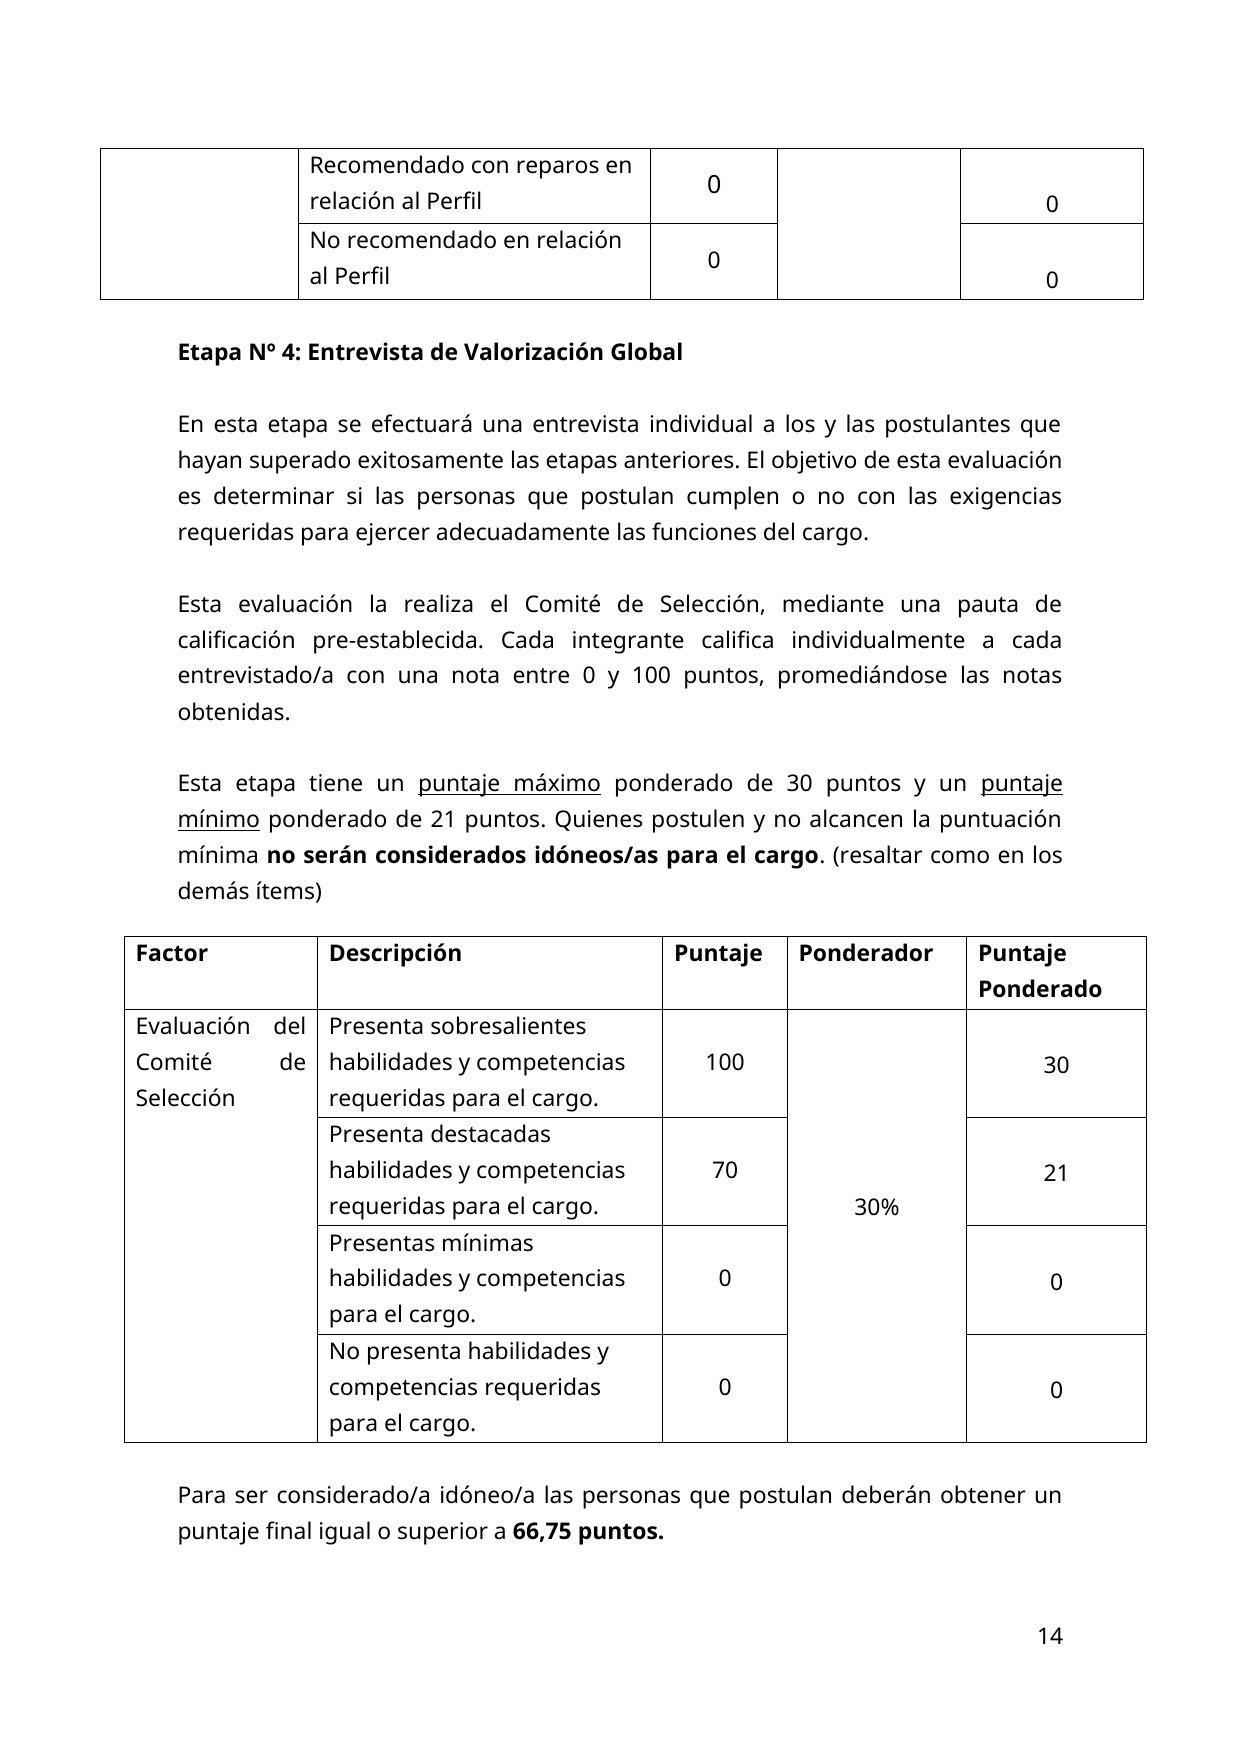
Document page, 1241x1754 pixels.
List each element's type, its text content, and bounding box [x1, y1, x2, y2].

table_header Descripción [318, 937, 662, 1008]
table_cell 0 [651, 149, 777, 223]
table_cell Evaluación del Comité de Selección [125, 1010, 317, 1442]
table_cell Recomendado con reparos en relación al Perfil [299, 149, 650, 223]
text En esta etapa se efectuará una entrevista individual a los y las postulantes que hayan superado exitosamente las etapas anteriores. El objetivo de esta evaluación es determinar si las personas que postulan cumplen o no con las exigencias requeridas para ejercer adecuadamente las funciones del cargo. [177, 408, 1063, 547]
table_header Ponderador [788, 937, 966, 1008]
table_cell No recomendado en relación al Perfil [299, 224, 650, 299]
table_cell No presenta habilidades y competencias requeridas para el cargo. [318, 1335, 662, 1442]
table_cell 21 [967, 1118, 1146, 1225]
table_cell 0 [663, 1335, 787, 1442]
table_cell 0 [961, 149, 1143, 223]
text Esta etapa tiene un puntaje máximo ponderado de 30 puntos y un puntaje mínimo ponderado de 21 puntos. Quienes postulen y no alcancen la puntuación mínima no serán considerados idóneos/as para el cargo. (resaltar como en los demás ítems) [177, 767, 1063, 906]
table_header Puntaje [663, 937, 787, 1008]
table_cell Presentas mínimas habilidades y competencias para el cargo. [318, 1226, 662, 1334]
table_cell Presenta destacadas habilidades y competencias requeridas para el cargo. [318, 1118, 662, 1225]
table_cell 0 [651, 224, 777, 299]
table_cell 30% [788, 1010, 966, 1442]
text Esta evaluación la realiza el Comité de Selección, mediante una pauta de calificación pre-establecida. Cada integrante califica individualmente a cada entrevistado/a con una nota entre 0 y 100 puntos, promediándose las notas obtenidas. [177, 588, 1063, 727]
text Etapa Nº 4: Entrevista de Valorización Global [177, 336, 1063, 367]
table_cell 30 [967, 1010, 1146, 1117]
text Para ser considerado/a idóneo/a las personas que postulan deberán obtener un puntaje final igual o superior a 66,75 puntos. [177, 1479, 1063, 1546]
table_cell 0 [663, 1226, 787, 1334]
table_header Puntaje Ponderado [967, 937, 1146, 1008]
table_cell 100 [663, 1010, 787, 1117]
table_cell Presenta sobresalientes habilidades y competencias requeridas para el cargo. [318, 1010, 662, 1117]
table_cell 0 [967, 1226, 1146, 1334]
table_cell 0 [967, 1335, 1146, 1442]
table_cell 70 [663, 1118, 787, 1225]
table_cell 0 [961, 224, 1143, 299]
table_header Factor [125, 937, 317, 1008]
